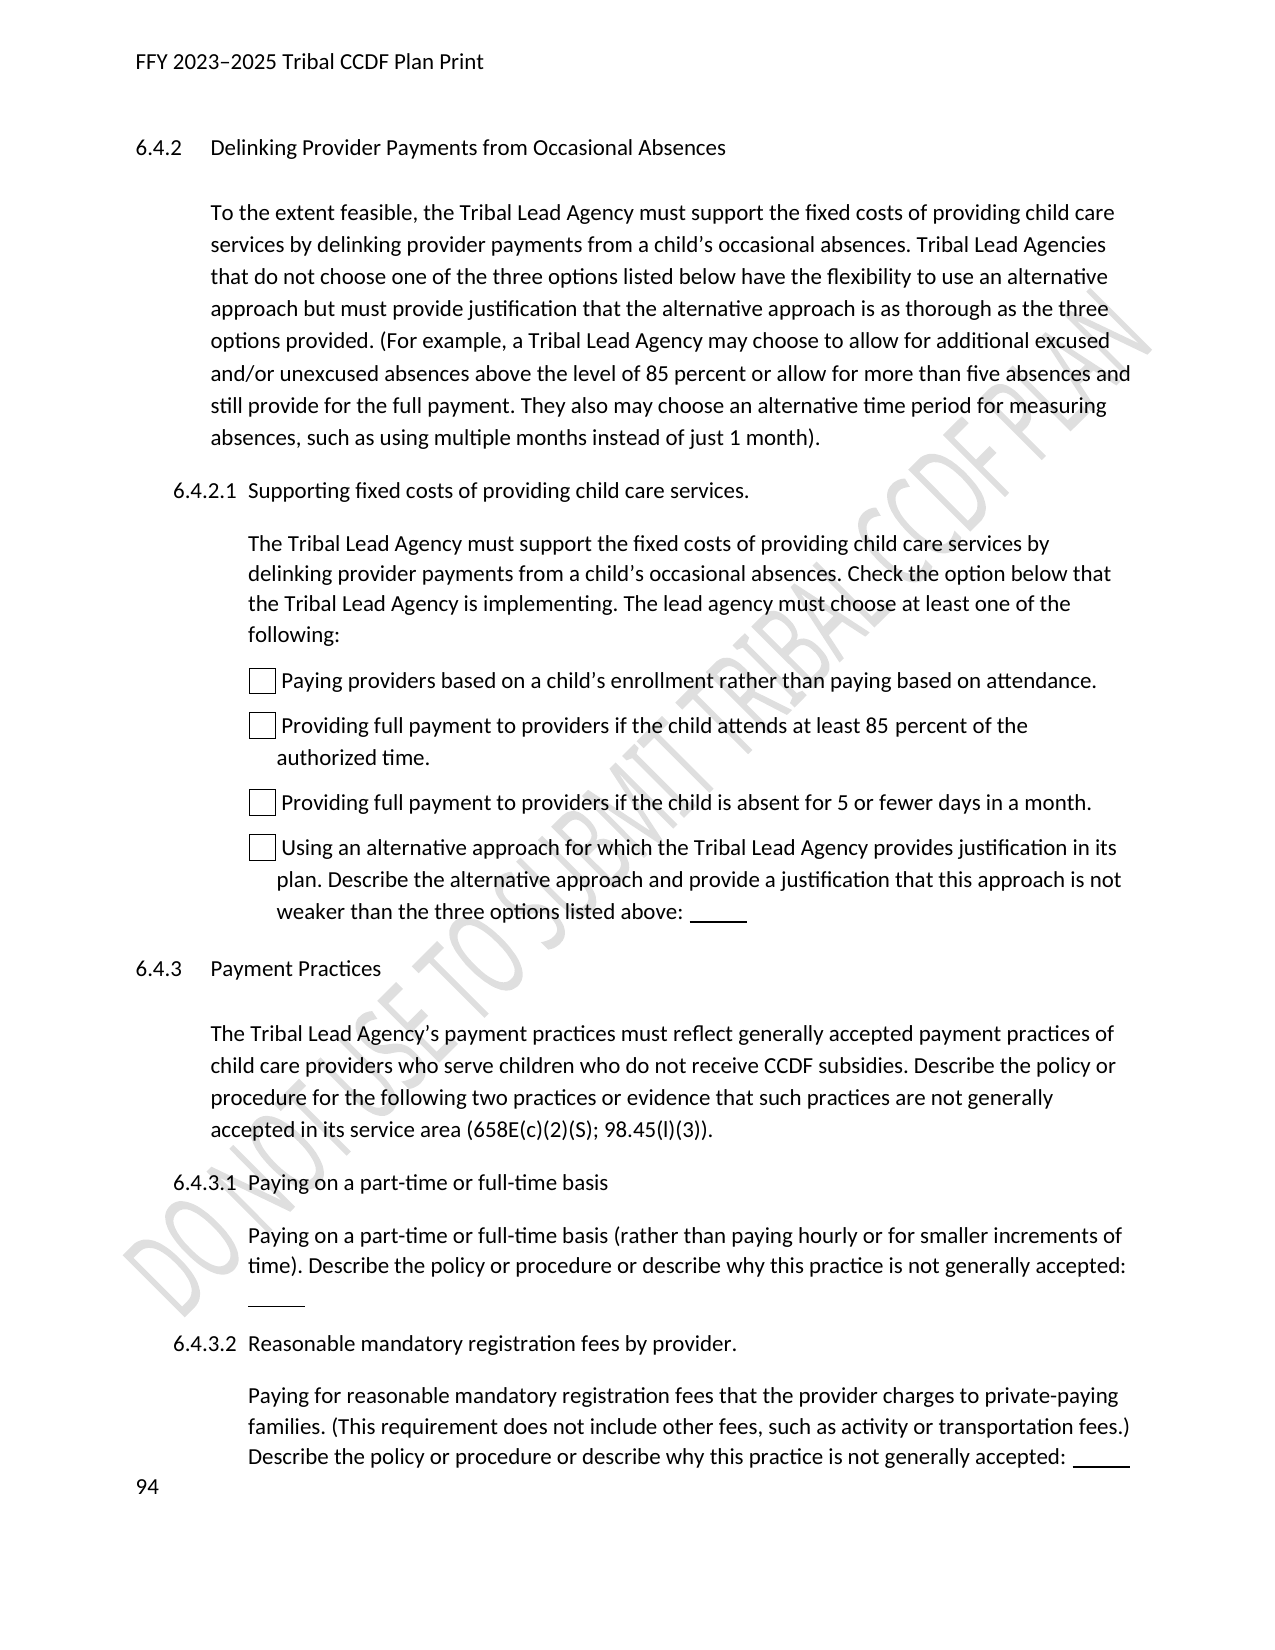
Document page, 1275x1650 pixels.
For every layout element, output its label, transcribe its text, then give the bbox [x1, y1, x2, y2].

subtitle Paying on a part-time or full-time basis [173, 1168, 1139, 1196]
subtitle Supporting fixed costs of providing child care services. [173, 476, 1139, 504]
subtitle Payment Practices The Tribal Lead Agency’s payment practices must reflect generally accepted payment practices of child care providers who serve children who do not receive CCDF subsidies. Describe the policy or procedure for the following two practices or evidence that such practices are not generally accepted in its service area (658E(c)(2)(S); 98.45(l)(3)). [135, 954, 1139, 1143]
subtitle Reasonable mandatory registration fees by provider. [173, 1329, 1139, 1357]
text Paying on a part-time or full-time basis (rather than paying hourly or for smaller increments of time). Describe the policy or procedure or describe why this practice is not generally accepted: [248, 1221, 1139, 1310]
text Using an alternative approach for which the Tribal Lead Agency provides justification in its plan. Describe the alternative approach and provide a justification that this approach is not weaker than the three options listed above: [248, 833, 1129, 925]
subtitle Delinking Provider Payments from Occasional Absences To the extent feasible, the Tribal Lead Agency must support the fixed costs of providing child care services by delinking provider payments from a child’s occasional absences. Tribal Lead Agencies that do not choose one of the three options listed below have the flexibility to use an alternative approach but must provide justification that the alternative approach is as thorough as the three options provided. (For example, a Tribal Lead Agency may choose to allow for additional excused and/or unexcused absences above the level of 85 percent or allow for more than five absences and still provide for the full payment. They also may choose an alternative time period for measuring absences, such as using multiple months instead of just 1 month). [135, 133, 1139, 451]
text Providing full payment to providers if the child is absent for 5 or fewer days in a month. [248, 788, 1129, 816]
text Paying for reasonable mandatory registration fees that the provider charges to private-paying families. (This requirement does not include other fees, such as activity or transportation fees.) Describe the policy or procedure or describe why this practice is not generally accepted: [248, 1382, 1139, 1470]
text Paying providers based on a child’s enrollment rather than paying based on attendance. [248, 667, 1129, 694]
text The Tribal Lead Agency must support the fixed costs of providing child care services by delinking provider payments from a child’s occasional absences. Check the option below that the Tribal Lead Agency is implementing. The lead agency must choose at least one of the following: [248, 529, 1139, 648]
text Providing full payment to providers if the child attends at least 85 percent of the authorized time. [248, 711, 1129, 771]
